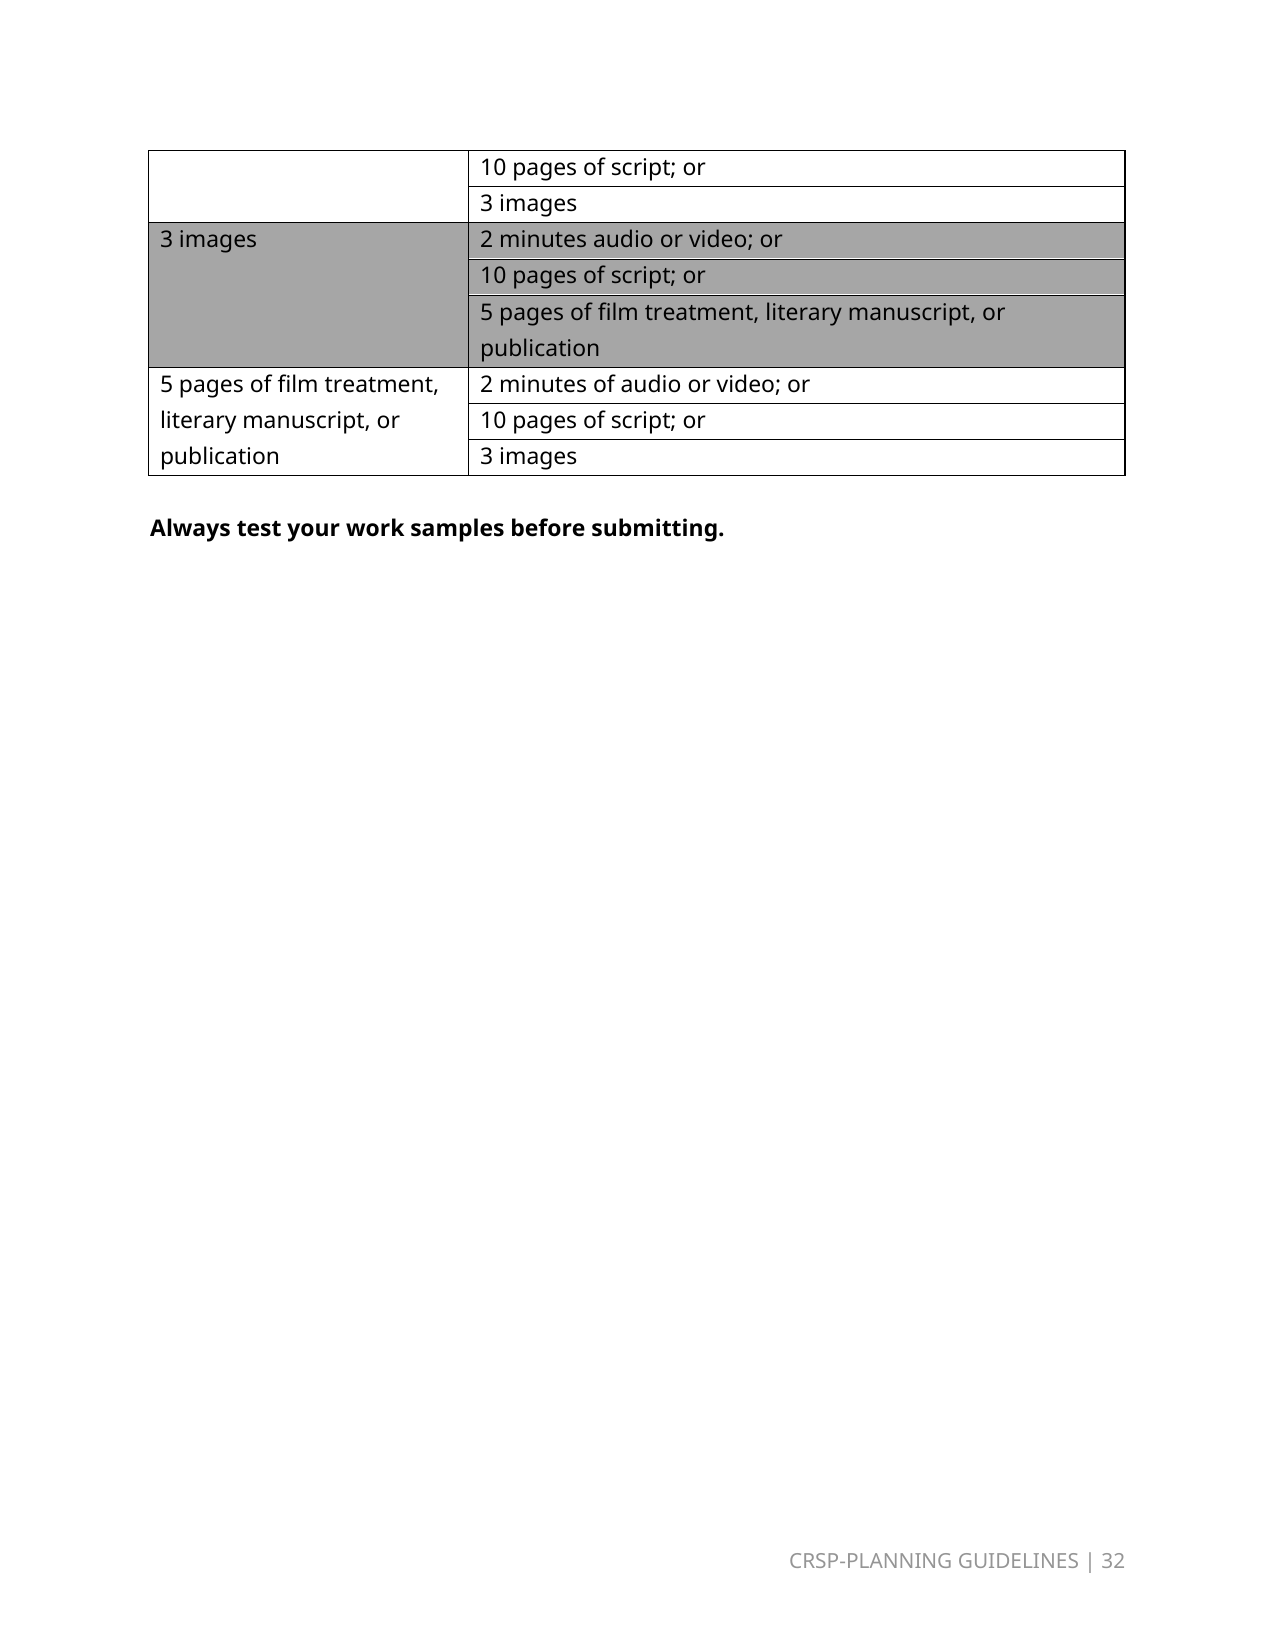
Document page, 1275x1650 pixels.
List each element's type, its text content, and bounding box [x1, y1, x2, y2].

table_cell 5 pages of film treatment, literary manuscript, or publication [149, 368, 468, 475]
table_cell 3 images [469, 187, 1124, 222]
table_cell 10 pages of script; or [469, 151, 1124, 186]
table_cell 2 minutes audio or video; or [469, 223, 1124, 258]
table_cell 3 images [469, 440, 1124, 475]
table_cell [149, 151, 468, 222]
table_cell 10 pages of script; or [469, 404, 1124, 439]
table_cell 10 pages of script; or [469, 260, 1124, 294]
table_cell 2 minutes of audio or video; or [469, 368, 1124, 403]
table_cell 3 images [149, 223, 468, 367]
table_cell 5 pages of film treatment, literary manuscript, or publication [469, 296, 1124, 367]
text Always test your work samples before submitting. [150, 512, 1125, 543]
